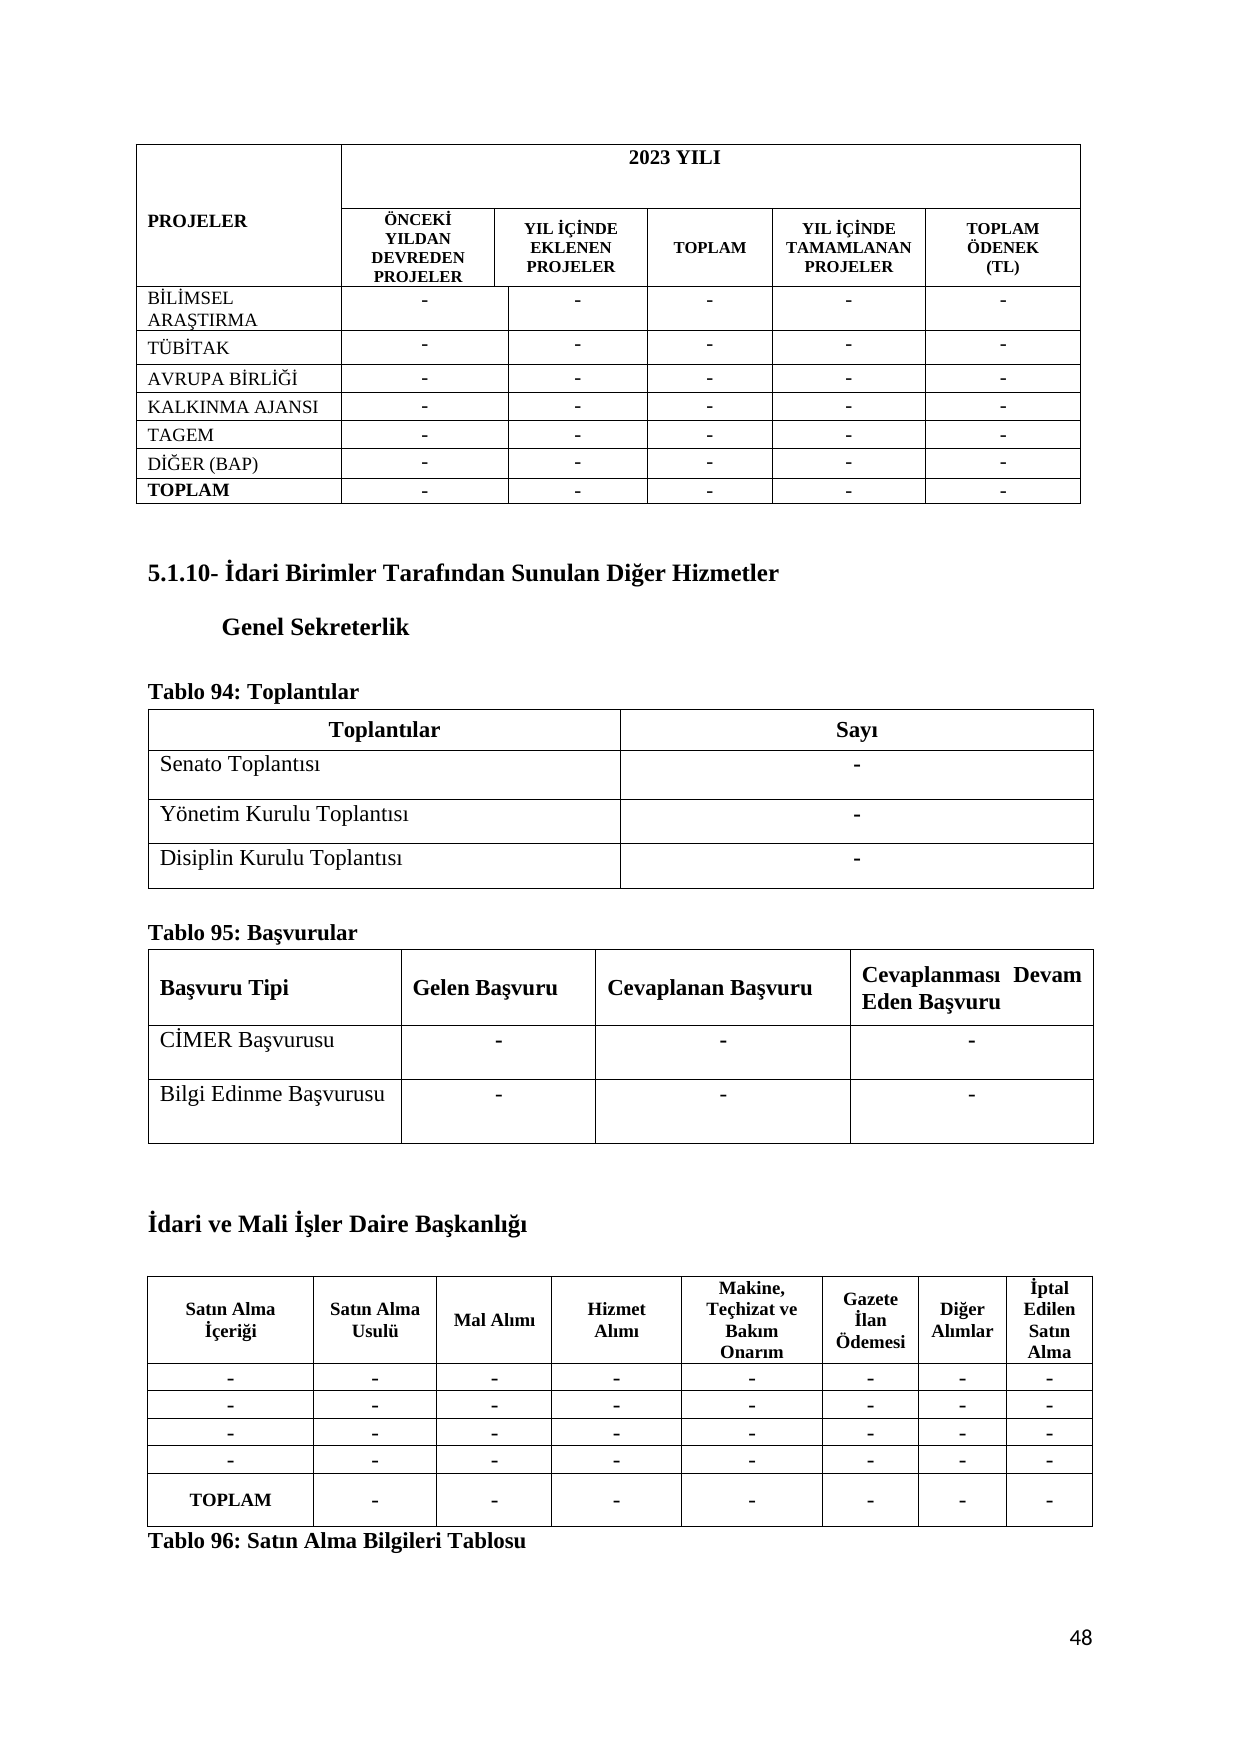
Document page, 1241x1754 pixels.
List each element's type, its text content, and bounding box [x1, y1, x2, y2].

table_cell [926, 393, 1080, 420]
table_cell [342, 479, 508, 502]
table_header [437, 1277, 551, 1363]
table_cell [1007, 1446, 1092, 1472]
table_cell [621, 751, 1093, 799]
text Tablo 95: Başvurular [148, 919, 1092, 945]
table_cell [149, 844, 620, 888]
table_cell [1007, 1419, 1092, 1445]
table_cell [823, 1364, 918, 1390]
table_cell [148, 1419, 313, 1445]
text Tablo 94: Toplantılar [148, 678, 1092, 705]
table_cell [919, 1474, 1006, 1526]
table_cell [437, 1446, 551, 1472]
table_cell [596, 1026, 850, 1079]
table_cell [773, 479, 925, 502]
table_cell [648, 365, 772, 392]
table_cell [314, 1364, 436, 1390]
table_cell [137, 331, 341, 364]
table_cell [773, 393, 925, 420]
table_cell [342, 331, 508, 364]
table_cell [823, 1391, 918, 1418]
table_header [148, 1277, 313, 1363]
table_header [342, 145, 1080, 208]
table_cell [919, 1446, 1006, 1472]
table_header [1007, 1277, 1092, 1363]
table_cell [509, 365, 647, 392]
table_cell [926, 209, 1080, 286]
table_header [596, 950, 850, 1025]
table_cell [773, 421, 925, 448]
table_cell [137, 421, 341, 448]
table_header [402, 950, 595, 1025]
text Tablo 96: Satın Alma Bilgileri Tablosu [148, 1527, 1092, 1553]
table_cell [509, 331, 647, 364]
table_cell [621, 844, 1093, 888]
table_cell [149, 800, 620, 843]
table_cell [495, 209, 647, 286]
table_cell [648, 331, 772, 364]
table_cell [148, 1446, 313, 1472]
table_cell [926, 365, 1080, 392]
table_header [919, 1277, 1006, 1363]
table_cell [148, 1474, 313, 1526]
text 5.1.10- İdari Birimler Tarafından Sunulan Diğer Hizmetler [148, 558, 1092, 587]
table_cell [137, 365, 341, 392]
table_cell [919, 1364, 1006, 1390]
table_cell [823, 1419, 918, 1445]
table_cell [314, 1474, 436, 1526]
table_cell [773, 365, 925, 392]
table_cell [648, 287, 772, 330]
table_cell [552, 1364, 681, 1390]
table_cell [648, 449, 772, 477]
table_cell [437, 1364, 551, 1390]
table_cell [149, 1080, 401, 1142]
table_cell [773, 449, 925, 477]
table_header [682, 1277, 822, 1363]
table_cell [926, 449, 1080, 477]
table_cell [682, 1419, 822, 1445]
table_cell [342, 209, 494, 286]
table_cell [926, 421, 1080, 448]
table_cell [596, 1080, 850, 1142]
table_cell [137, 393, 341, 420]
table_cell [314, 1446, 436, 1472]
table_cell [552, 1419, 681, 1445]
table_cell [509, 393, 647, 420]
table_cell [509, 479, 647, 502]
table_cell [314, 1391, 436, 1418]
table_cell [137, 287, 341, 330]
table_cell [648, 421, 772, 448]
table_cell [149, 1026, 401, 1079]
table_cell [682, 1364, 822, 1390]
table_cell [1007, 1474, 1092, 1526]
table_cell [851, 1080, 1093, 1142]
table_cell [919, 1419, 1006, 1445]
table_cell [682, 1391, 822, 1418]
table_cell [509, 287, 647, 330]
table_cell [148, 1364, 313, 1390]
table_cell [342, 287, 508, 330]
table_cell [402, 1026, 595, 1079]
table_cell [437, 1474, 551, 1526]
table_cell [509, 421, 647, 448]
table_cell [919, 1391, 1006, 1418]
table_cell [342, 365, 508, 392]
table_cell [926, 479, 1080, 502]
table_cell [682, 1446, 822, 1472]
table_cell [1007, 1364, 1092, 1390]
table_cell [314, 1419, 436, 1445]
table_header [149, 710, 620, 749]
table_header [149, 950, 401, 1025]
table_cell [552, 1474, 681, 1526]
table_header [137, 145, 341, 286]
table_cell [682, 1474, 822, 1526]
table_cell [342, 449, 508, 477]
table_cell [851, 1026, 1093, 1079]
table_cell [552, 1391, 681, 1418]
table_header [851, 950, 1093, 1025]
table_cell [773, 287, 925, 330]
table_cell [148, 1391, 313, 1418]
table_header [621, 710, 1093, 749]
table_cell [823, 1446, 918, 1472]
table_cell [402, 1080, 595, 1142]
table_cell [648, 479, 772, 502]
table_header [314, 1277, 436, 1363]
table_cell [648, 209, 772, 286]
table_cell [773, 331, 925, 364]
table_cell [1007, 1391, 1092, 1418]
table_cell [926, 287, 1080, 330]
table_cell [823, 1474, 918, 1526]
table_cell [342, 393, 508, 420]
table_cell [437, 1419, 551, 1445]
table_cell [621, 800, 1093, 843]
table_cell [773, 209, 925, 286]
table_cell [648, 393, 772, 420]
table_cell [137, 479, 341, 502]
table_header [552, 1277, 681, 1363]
text İdari ve Mali İşler Daire Başkanlığı [148, 1209, 1092, 1238]
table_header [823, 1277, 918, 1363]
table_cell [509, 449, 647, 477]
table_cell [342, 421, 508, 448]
text Genel Sekreterlik [148, 612, 1092, 641]
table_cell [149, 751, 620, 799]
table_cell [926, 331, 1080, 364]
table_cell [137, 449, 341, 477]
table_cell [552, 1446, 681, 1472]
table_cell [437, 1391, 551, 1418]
